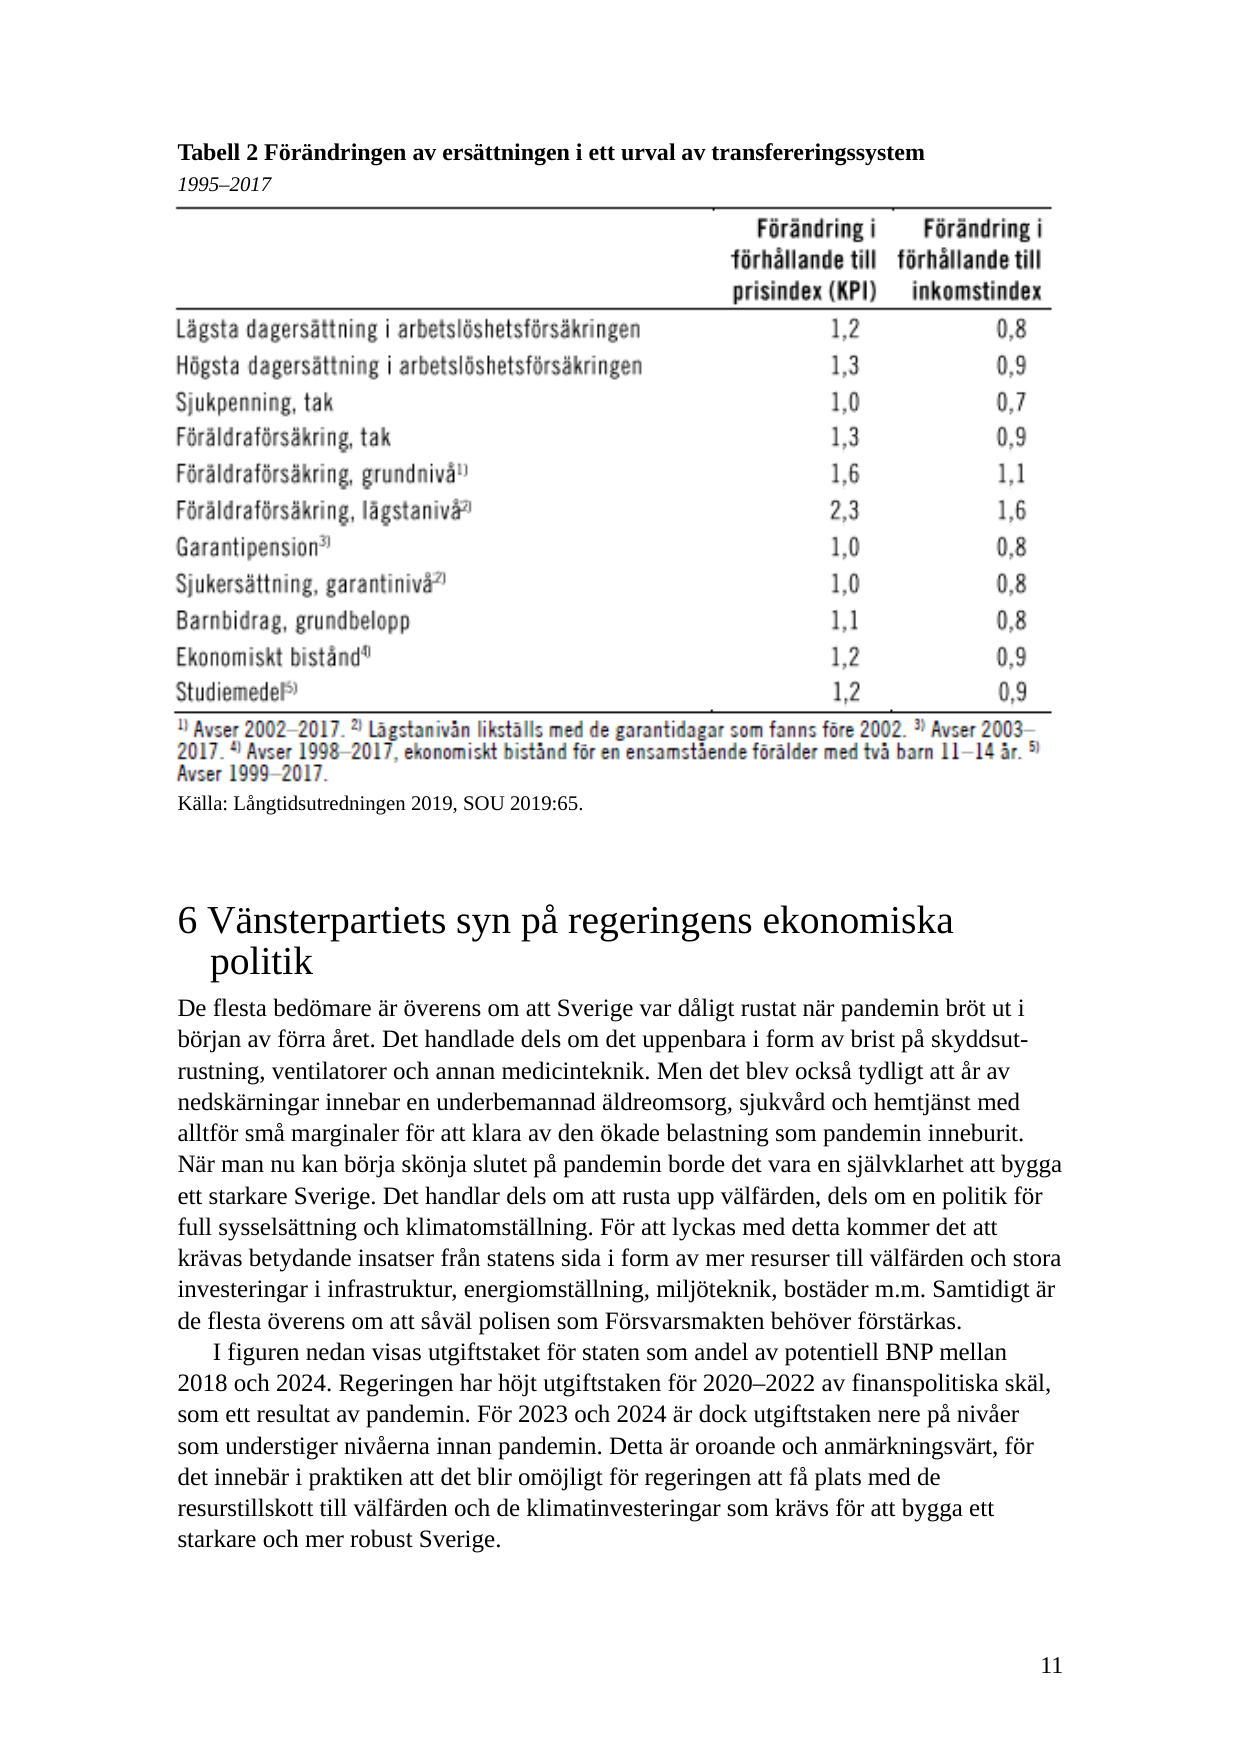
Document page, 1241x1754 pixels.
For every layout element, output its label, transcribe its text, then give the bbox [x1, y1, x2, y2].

text Vänsterpartiets syn på regeringens ekonomiska politik [177, 901, 1063, 982]
text De flesta bedömare är överens om att Sverige var dåligt rustat när pandemin bröt ut i början av förra året. Det handlade dels om det uppenbara i form av brist på skyddsutrustning, ventilatorer och annan medicinteknik. Men det blev också tydligt att år av nedskärningar innebar en underbemannad äldreomsorg, sjukvård och hemtjänst med alltför små marginaler för att klara av den ökade belastning som pandemin inneburit. När man nu kan börja skönja slutet på pandemin borde det vara en självklarhet att bygga ett starkare Sverige. Det handlar dels om att rusta upp välfärden, dels om en politik för full sysselsättning och klimatomställning. För att lyckas med detta kommer det att krävas betydande insatser från statens sida i form av mer resurser till välfärden och stora investeringar i infrastruktur, energiomställning, miljöteknik, bostäder m.m. Samtidigt är de flesta överens om att såväl polisen som Försvarsmakten behöver förstärkas. [177, 991, 1063, 1334]
text 1995–2017 [177, 165, 1063, 196]
text Tabell 2 Förändringen av ersättningen i ett urval av transfereringssystem [177, 134, 1063, 165]
text Källa: Långtidsutredningen 2019, SOU 2019:65. [177, 791, 1063, 816]
picture [171, 202, 1063, 787]
text I figuren nedan visas utgiftstaket för staten som andel av potentiell BNP mellan 2018 och 2024. Regeringen har höjt utgiftstaken för 2020–2022 av finanspolitiska skäl, som ett resultat av pandemin. För 2023 och 2024 är dock utgiftstaken nere på nivåer som understiger nivåerna innan pandemin. Detta är oroande och anmärkningsvärt, för det innebär i praktiken att det blir omöjligt för regeringen att få plats med de resurstillskott till välfärden och de klimatinvesteringar som krävs för att bygga ett starkare och mer robust Sverige. [177, 1334, 1063, 1553]
